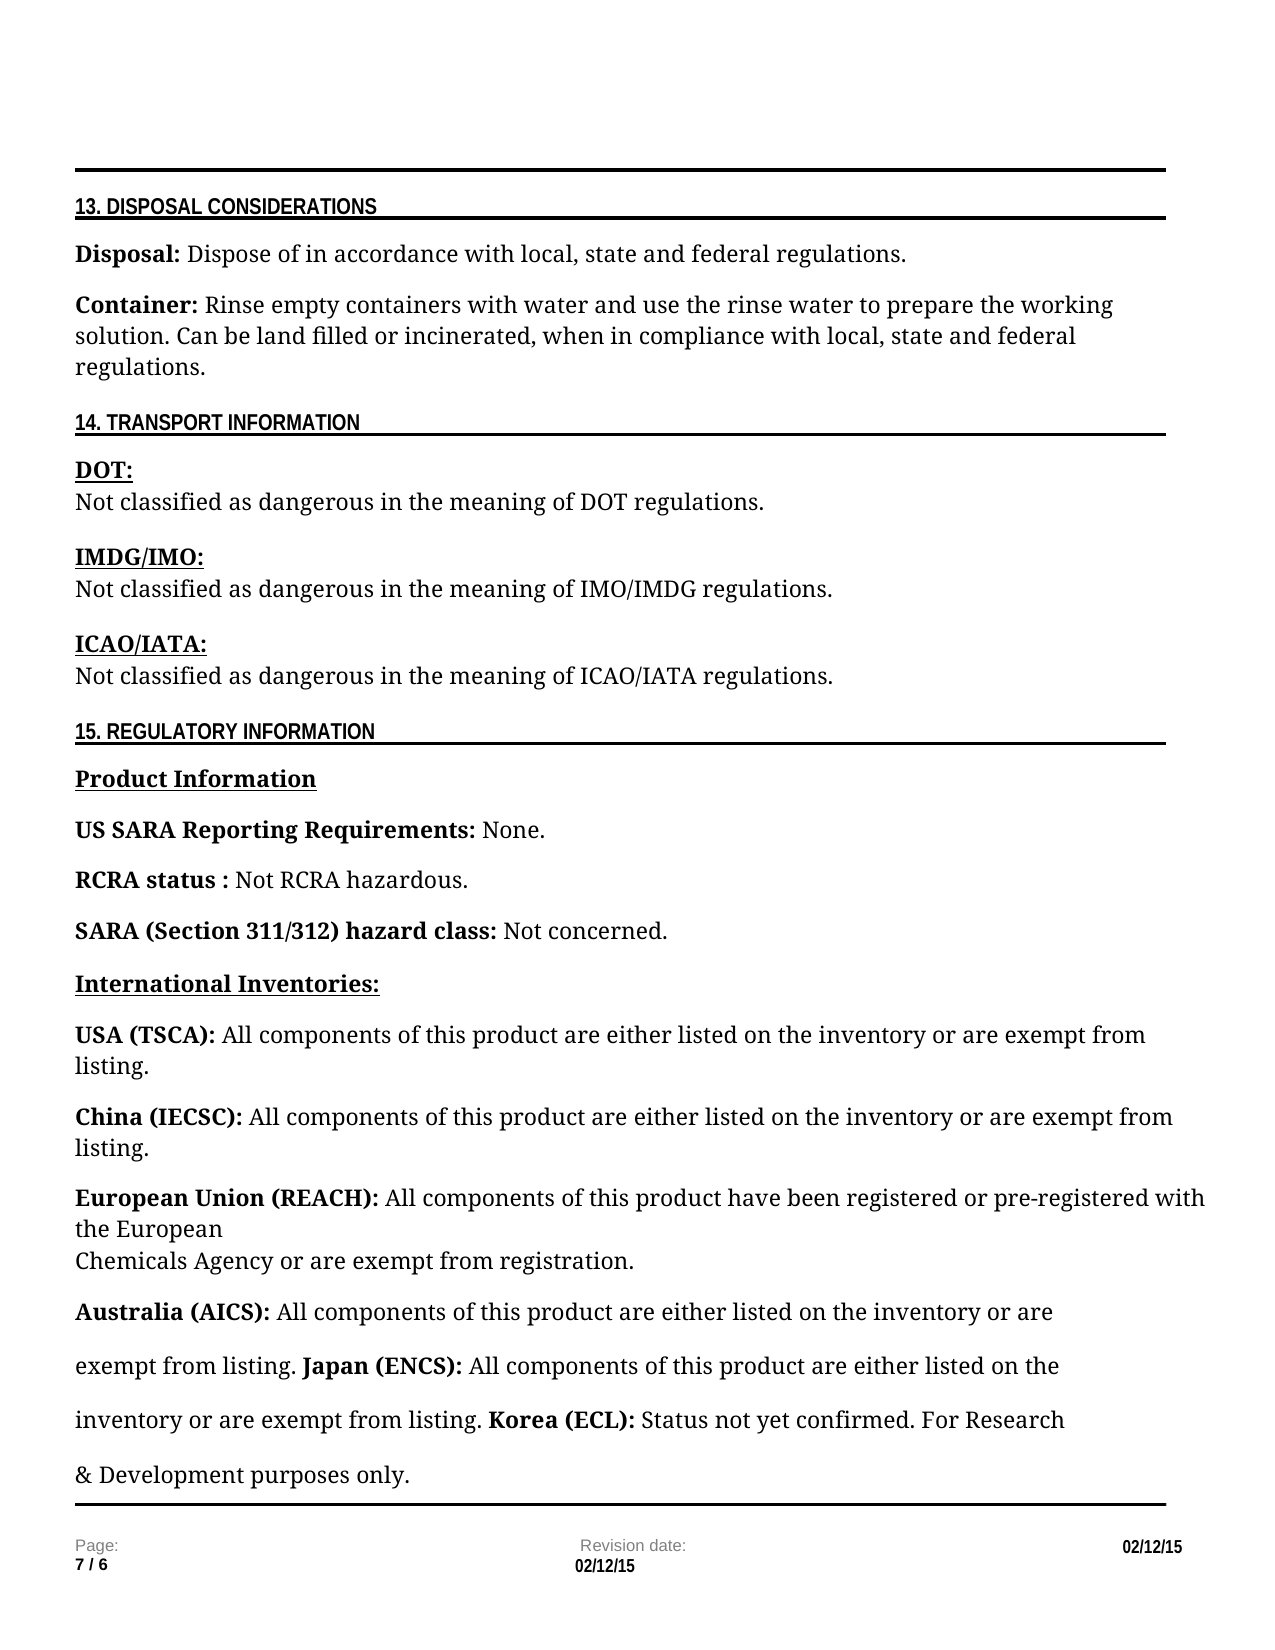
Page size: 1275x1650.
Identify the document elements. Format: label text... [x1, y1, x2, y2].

text ICAO/IATA: [75, 628, 1212, 659]
picture [75, 168, 1167, 172]
text RCRA status : Not RCRA hazardous. [75, 864, 1212, 896]
text 14. TRANSPORT INFORMATION [75, 409, 1212, 435]
text Container: Rinse empty containers with water and use the rinse water to prepare the working solution. Can be land filled or incinerated, when in compliance with local, state and federal regulations. [75, 288, 1181, 382]
text Not classified as dangerous in the meaning of DOT regulations. [75, 486, 1212, 517]
text SARA (Section 311/312) hazard class: Not concerned. [75, 915, 1212, 946]
text 15. REGULATORY INFORMATION [75, 718, 1212, 744]
text Product Information [75, 763, 1212, 794]
text Chemicals Agency or are exempt from registration. [75, 1245, 1212, 1276]
text USA (TSCA): All components of this product are either listed on the inventory or are exempt from listing. [75, 1019, 1212, 1081]
text Disposal: Dispose of in accordance with local, state and federal regulations. [75, 238, 1212, 269]
text International Inventories: [75, 968, 1212, 999]
text Australia (AICS): All components of this product are either listed on the inventory or are exempt from listing. Japan (ENCS): All components of this product are either listed on the inventory or are exempt from listing. Korea (ECL): Status not yet confirmed. For Research & Development purposes only. [75, 1295, 1069, 1490]
text DOT: [75, 454, 1212, 486]
text Not classified as dangerous in the meaning of ICAO/IATA regulations. [75, 660, 1212, 691]
text IMDG/IMO: [75, 541, 1212, 573]
text US SARA Reporting Requirements: None. [75, 814, 1212, 845]
text Not classified as dangerous in the meaning of IMO/IMDG regulations. [75, 573, 1212, 604]
text 13. DISPOSAL CONSIDERATIONS [75, 193, 1212, 219]
text China (IECSC): All components of this product are either listed on the inventory or are exempt from listing. [75, 1101, 1212, 1163]
text European Union (REACH): All components of this product have been registered or pre-registered with the European [75, 1182, 1212, 1245]
